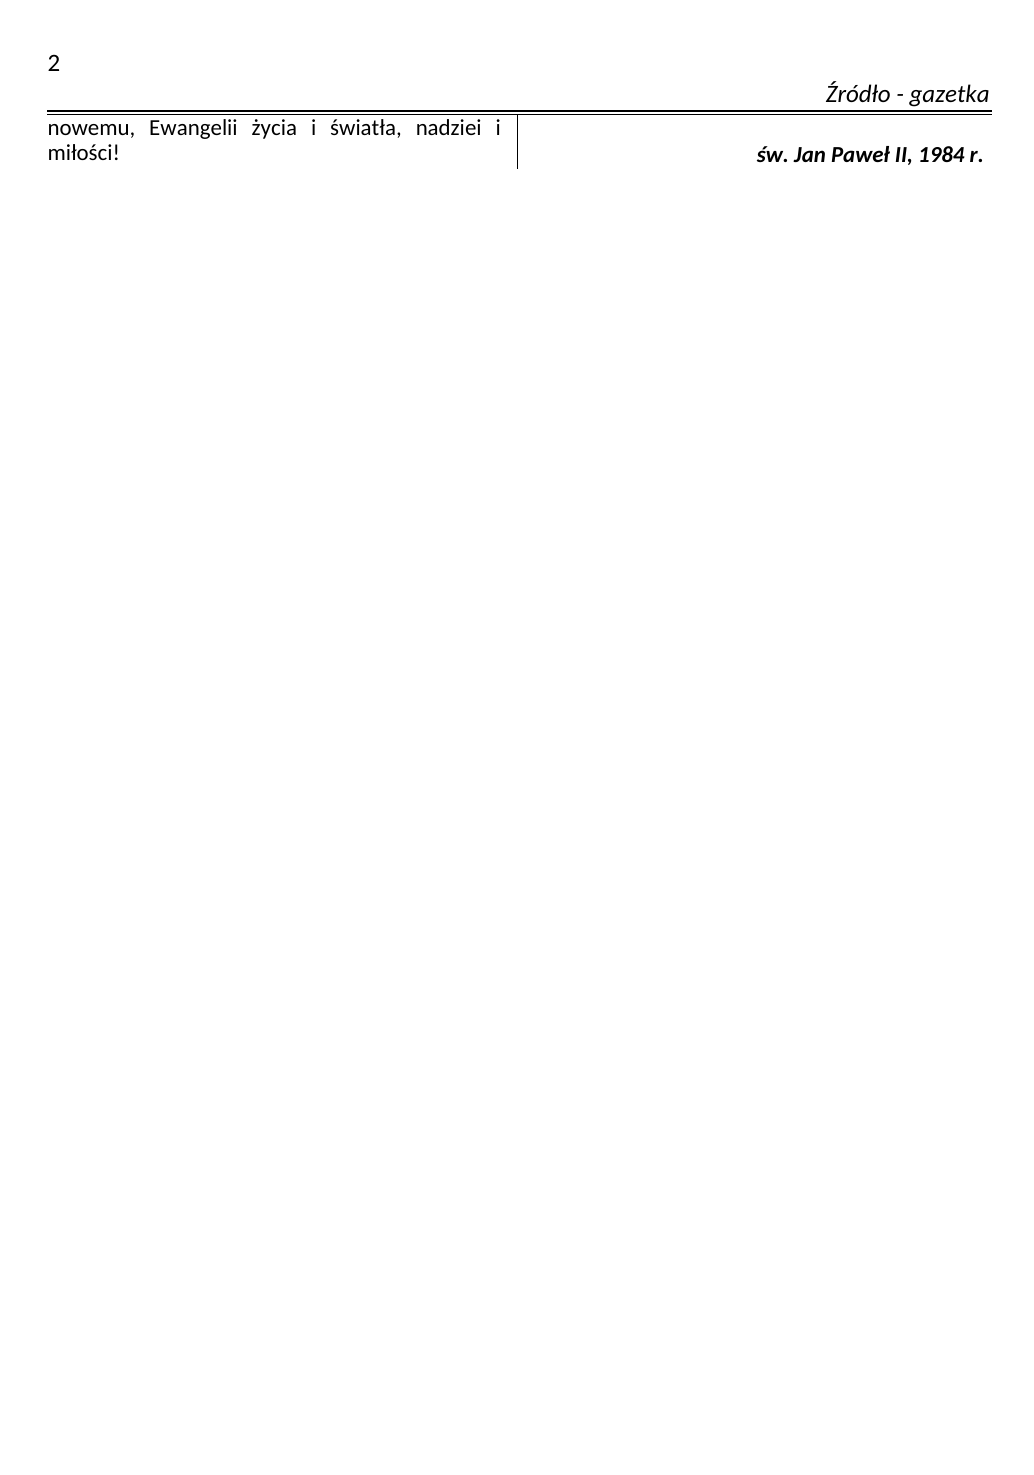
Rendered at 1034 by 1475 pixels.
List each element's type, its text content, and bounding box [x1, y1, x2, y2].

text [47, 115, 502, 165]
text św. Jan Paweł II, 1984 r. [531, 140, 986, 168]
